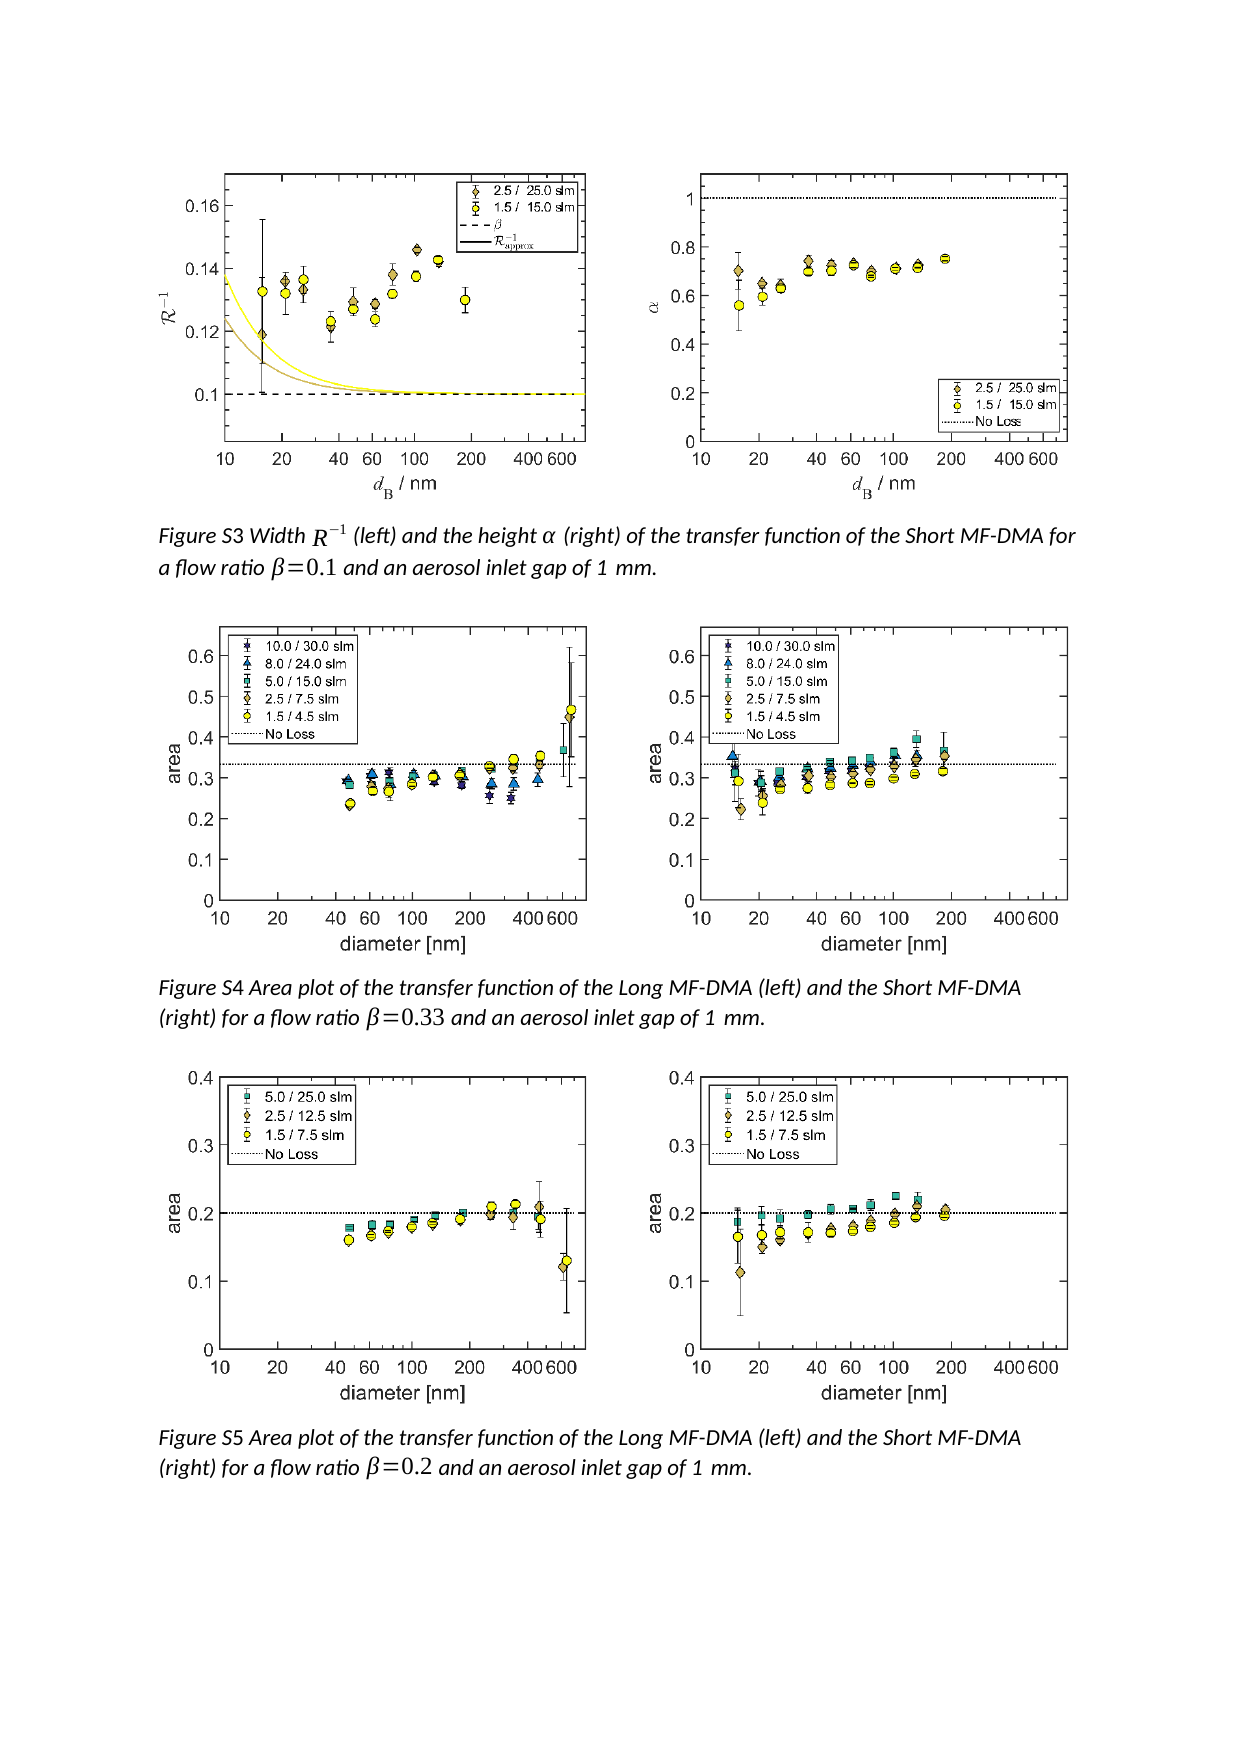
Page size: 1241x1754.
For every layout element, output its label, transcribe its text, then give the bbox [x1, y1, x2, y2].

picture [158, 600, 629, 955]
picture [639, 1050, 1093, 1404]
picture [639, 600, 1093, 955]
table_cell Figure S5 Area plot of the transfer function of the Long MF-DMA (left) and the Short MF-DMA (right) for a flow ratio and an aerosol inlet gap of 1 mm. [147, 1423, 1092, 1499]
table_cell [628, 600, 1092, 973]
table_cell Figure S3 Width (left) and the height (right) of the transfer function of the Short MF-DMA for a flow ratio and an aerosol inlet gap of 1 mm. [147, 520, 1092, 600]
table_cell [628, 1050, 1092, 1423]
picture [158, 1050, 629, 1404]
picture [639, 147, 1093, 502]
table_cell [147, 1050, 628, 1423]
table_cell [147, 600, 628, 973]
table_cell Figure S4 Area plot of the transfer function of the Long MF-DMA (left) and the Short MF-DMA (right) for a flow ratio and an aerosol inlet gap of 1 mm. [147, 973, 1092, 1050]
picture [158, 147, 629, 502]
table_cell [628, 148, 1092, 520]
table_cell [147, 148, 628, 520]
